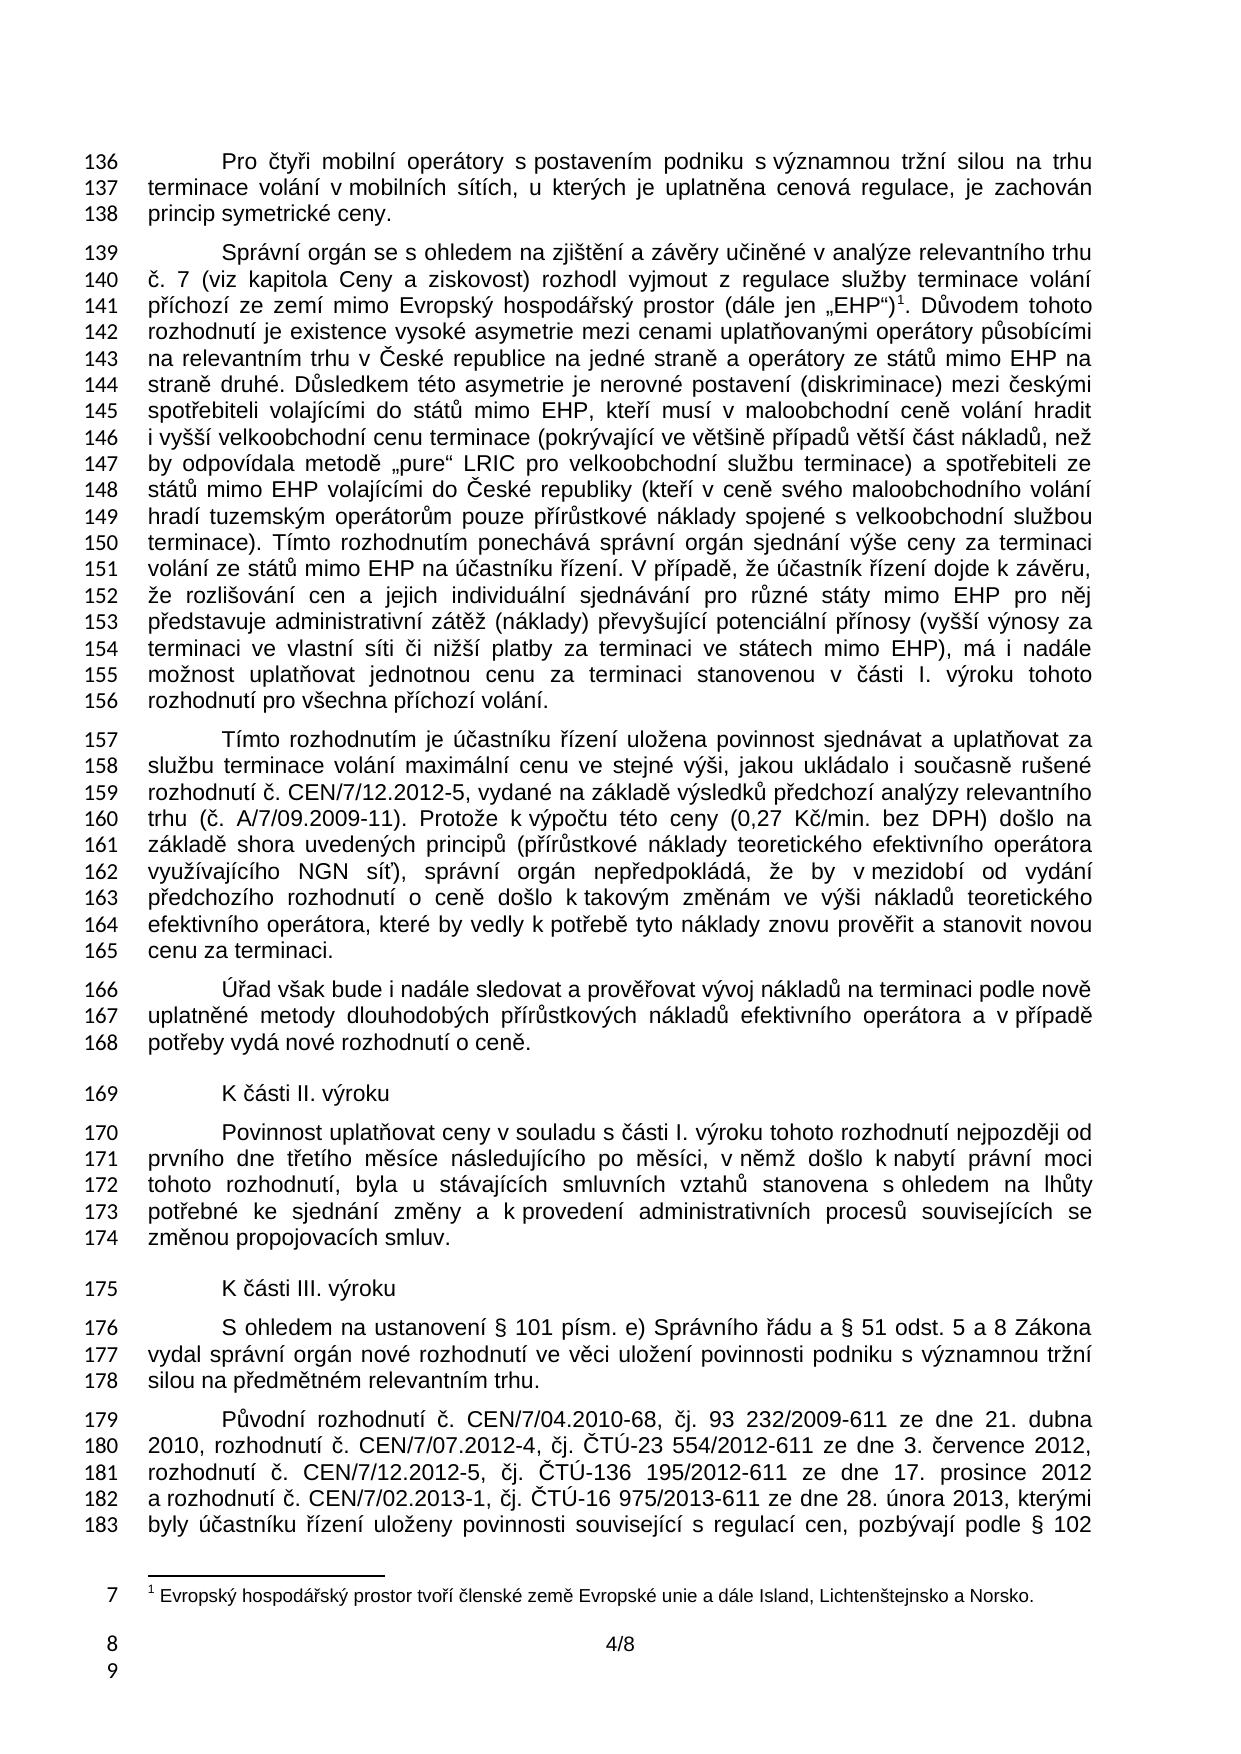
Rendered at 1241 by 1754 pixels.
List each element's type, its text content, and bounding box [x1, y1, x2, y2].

text Správní orgán se s ohledem na zjištění a závěry učiněné v analýze relevantního trhu č. 7 (viz kapitola Ceny a ziskovost) rozhodl vyjmout z regulace služby terminace volání příchozí ze zemí mimo Evropský hospodářský prostor (dále jen „EHP“). Důvodem tohoto rozhodnutí je existence vysoké asymetrie mezi cenami uplatňovanými operátory působícími na relevantním trhu v České republice na jedné straně a operátory ze států mimo EHP na straně druhé. Důsledkem této asymetrie je nerovné postavení (diskriminace) mezi českými spotřebiteli volajícími do států mimo EHP, kteří musí v maloobchodní ceně volání hradit i vyšší velkoobchodní cenu terminace (pokrývající ve většině případů větší část nákladů, než by odpovídala metodě „pure“ LRIC pro velkoobchodní službu terminace) a spotřebiteli ze států mimo EHP volajícími do České republiky (kteří v ceně svého maloobchodního volání hradí tuzemským operátorům pouze přírůstkové náklady spojené s velkoobchodní službou terminace). Tímto rozhodnutím ponechává správní orgán sjednání výše ceny za terminaci volání ze států mimo EHP na účastníku řízení. V případě, že účastník řízení dojde k závěru, že rozlišování cen a jejich individuální sjednávání pro různé státy mimo EHP pro něj představuje administrativní zátěž (náklady) převyšující potenciální přínosy (vyšší výnosy za terminaci ve vlastní síti či nižší platby za terminaci ve státech mimo EHP), má i nadále možnost uplatňovat jednotnou cenu za terminaci stanovenou v části I. výroku tohoto rozhodnutí pro všechna příchozí volání. [148, 239, 1093, 713]
text Povinnost uplatňovat ceny v souladu s části I. výroku tohoto rozhodnutí nejpozději od prvního dne třetího měsíce následujícího po měsíci, v němž došlo k nabytí právní moci tohoto rozhodnutí, byla u stávajících smluvních vztahů stanovena s ohledem na lhůty potřebné ke sjednání změny a k provedení administrativních procesů souvisejících se změnou propojovacích smluv. [148, 1119, 1093, 1250]
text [148, 1406, 1093, 1538]
text K části III. výroku [148, 1275, 1093, 1302]
text K části II. výroku [148, 1080, 1093, 1106]
text S ohledem na ustanovení § 101 písm. e) Správního řádu a § 51 odst. 5 a 8 Zákona vydal správní orgán nové rozhodnutí ve věci uložení povinnosti podniku s významnou tržní silou na předmětném relevantním trhu. [148, 1314, 1093, 1393]
text Úřad však bude i nadále sledovat a prověřovat vývoj nákladů na terminaci podle nově uplatněné metody dlouhodobých přírůstkových nákladů efektivního operátora a v případě potřeby vydá nové rozhodnutí o ceně. [148, 976, 1093, 1055]
text Pro čtyři mobilní operátory s postavením podniku s významnou tržní silou na trhu terminace volání v mobilních sítích, u kterých je uplatněna cenová regulace, je zachován princip symetrické ceny. [148, 148, 1093, 227]
text Tímto rozhodnutím je účastníku řízení uložena povinnost sjednávat a uplatňovat za službu terminace volání maximální cenu ve stejné výši, jakou ukládalo i současně rušené rozhodnutí č. CEN/7/12.2012-5, vydané na základě výsledků předchozí analýzy relevantního trhu (č. A/7/09.2009-11). Protože k výpočtu této ceny (0,27 Kč/min. bez DPH) došlo na základě shora uvedených principů (přírůstkové náklady teoretického efektivního operátora využívajícího NGN síť), správní orgán nepředpokládá, že by v mezidobí od vydání předchozího rozhodnutí o ceně došlo k takovým změnám ve výši nákladů teoretického efektivního operátora, které by vedly k potřebě tyto náklady znovu prověřit a stanovit novou cenu za terminaci. [148, 726, 1093, 963]
